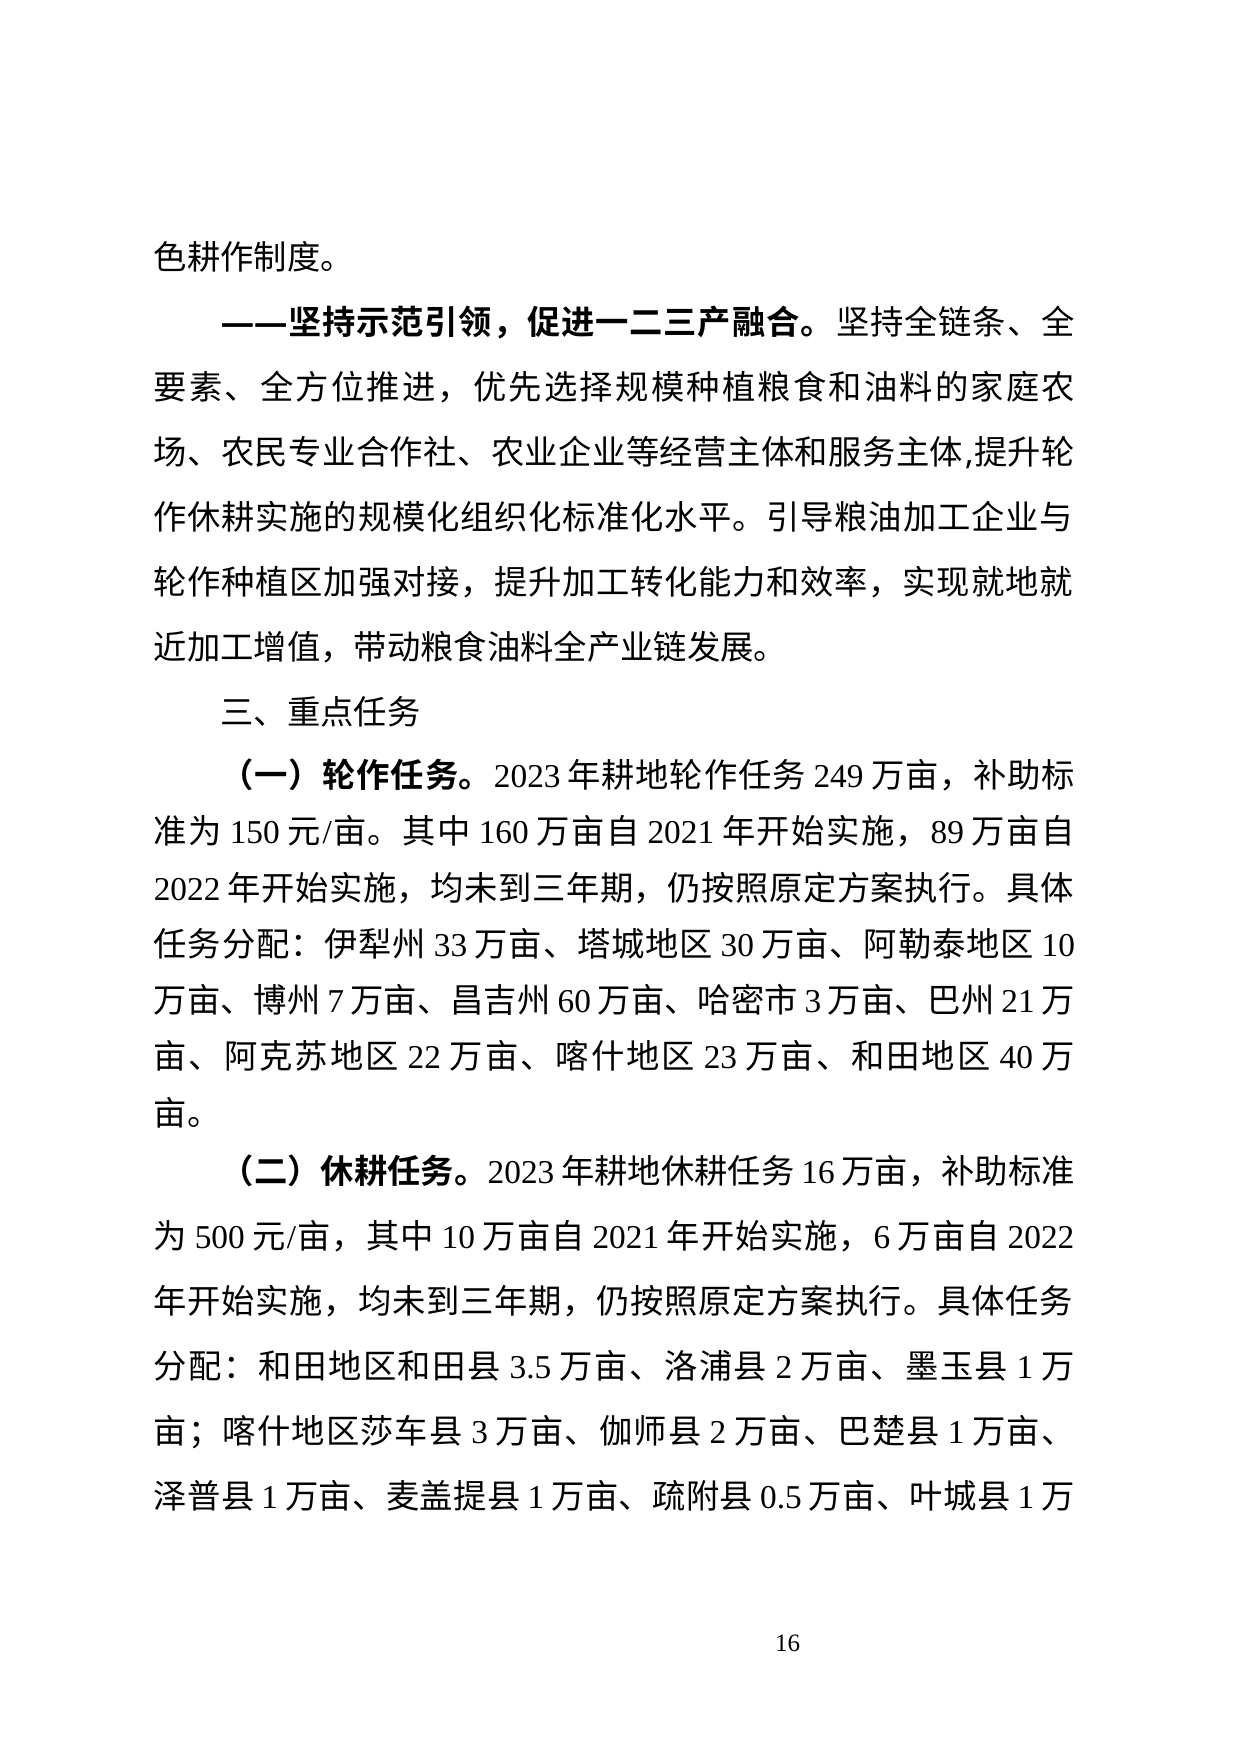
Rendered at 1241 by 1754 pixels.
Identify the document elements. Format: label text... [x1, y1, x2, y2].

text （一）轮作任务。2023年耕地轮作任务249万亩，补助标准为150元/亩。其中160万亩自2021年开始实施，89万亩自2022年开始实施，均未到三年期，仍按照原定方案执行。具体任务分配：伊犁州33万亩、塔城地区30万亩、阿勒泰地区10万亩、博州7万亩、昌吉州60万亩、哈密市3万亩、巴州21万亩、阿克苏地区22万亩、喀什地区23万亩、和田地区40万亩。 [153, 742, 1075, 1136]
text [153, 1136, 1075, 1526]
text 三、重点任务 [153, 677, 1075, 742]
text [153, 222, 1075, 287]
text ——坚持示范引领，促进一二三产融合。坚持全链条、全要素、全方位推进，优先选择规模种植粮食和油料的家庭农场、农民专业合作社、农业企业等经营主体和服务主体,提升轮作休耕实施的规模化组织化标准化水平。引导粮油加工企业与轮作种植区加强对接，提升加工转化能力和效率，实现就地就近加工增值，带动粮食油料全产业链发展。 [153, 287, 1075, 677]
